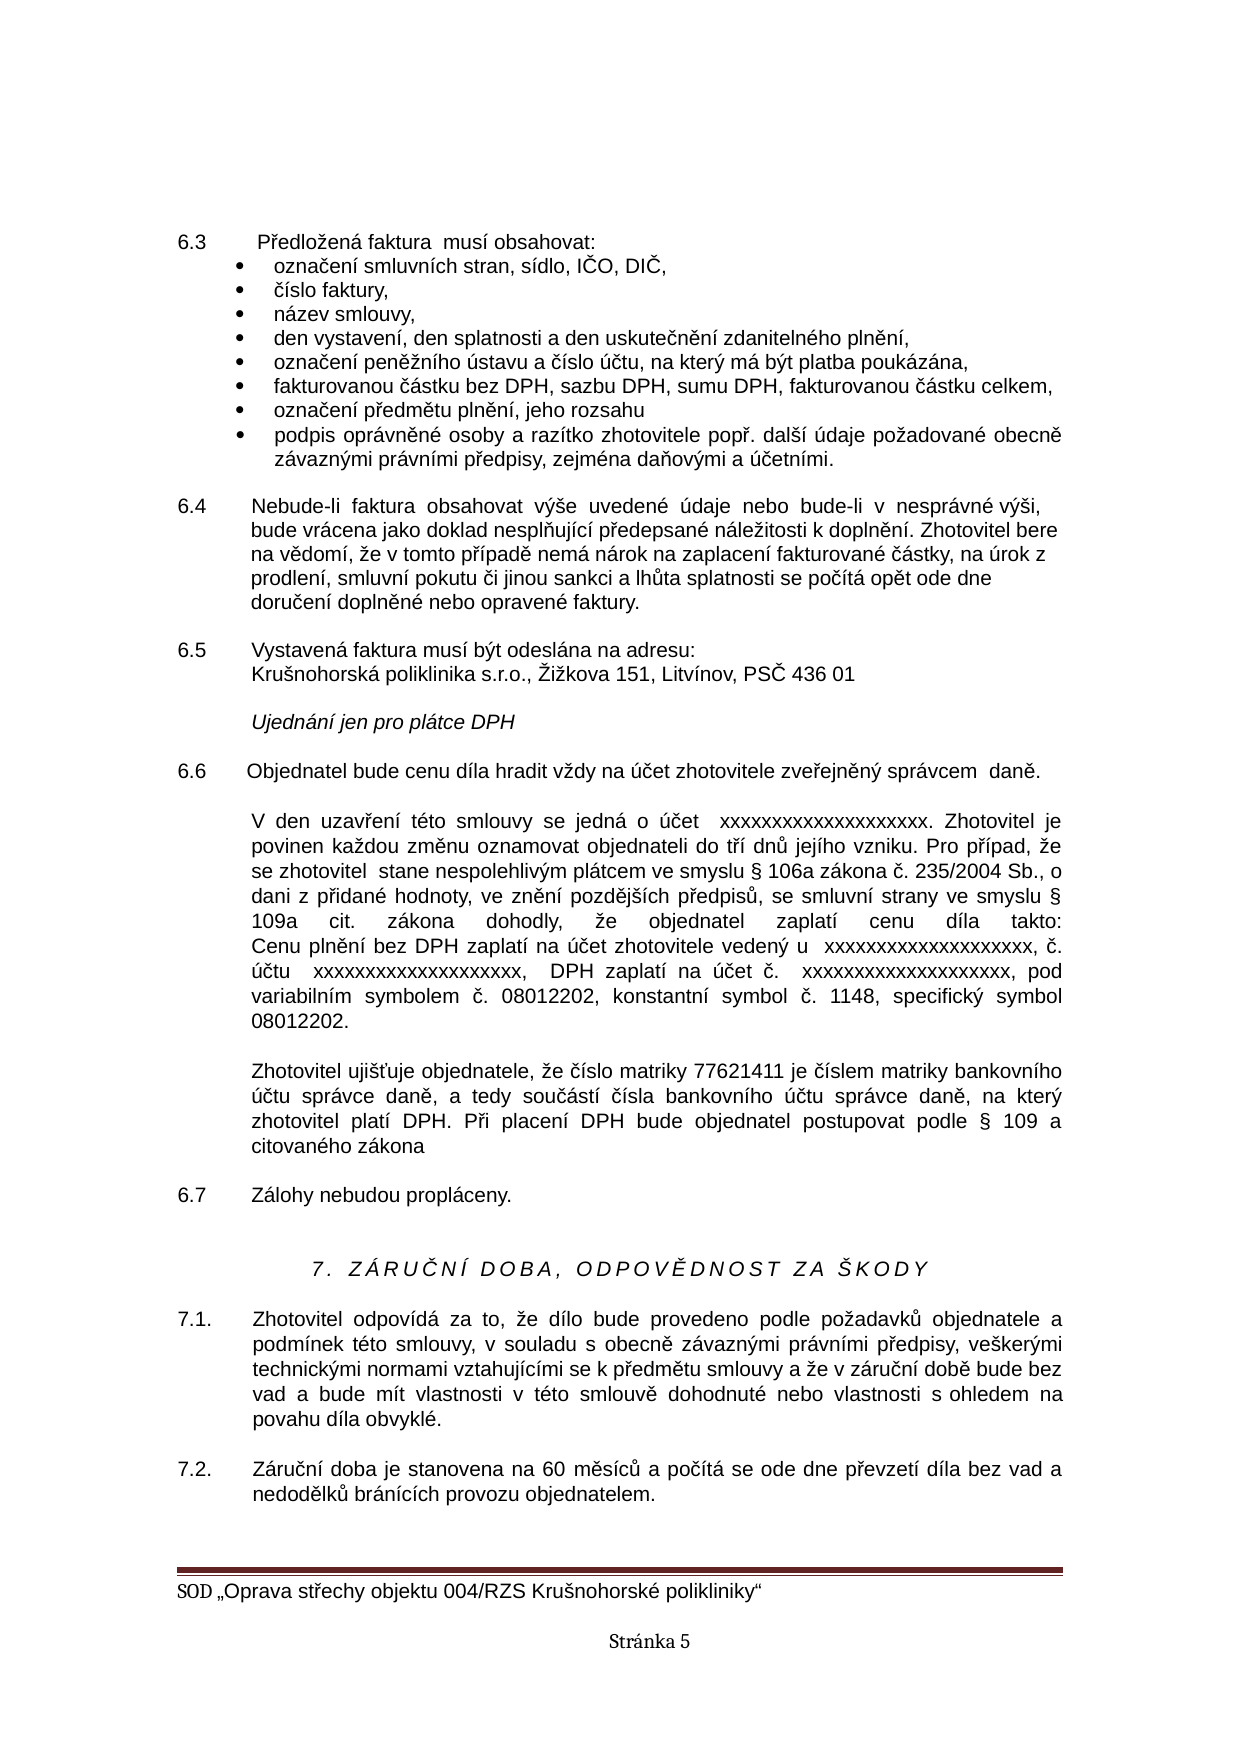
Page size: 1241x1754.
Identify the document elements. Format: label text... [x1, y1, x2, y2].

list Zhotovitel odpovídá za to, že dílo bude provedeno podle požadavků objednatele a podmínek této smlouvy, v souladu s obecně závaznými právními předpisy, veškerými technickými normami vztahujícími se k předmětu smlouvy a že v záruční době bude bez vad a bude mít vlastnosti v této smlouvě dohodnuté nebo vlastnosti s ohledem na povahu díla obvyklé. [177, 1307, 1063, 1432]
text 6.5 Vystavená faktura musí být odeslána na adresu: [177, 638, 1063, 662]
list označení peněžního ústavu a číslo účtu, na který má být platba poukázána, [236, 350, 1063, 374]
text 6.3 Předložená faktura musí obsahovat: [177, 230, 1063, 254]
list ZÁRUČNÍ DOBa, ODPOVĚDNOST ZA škody [177, 1257, 1063, 1282]
list fakturovanou částku bez DPH, sazbu DPH, sumu DPH, fakturovanou částku celkem, [236, 374, 1063, 398]
list označení smluvních stran, sídlo, IČO, DIČ, [236, 254, 1063, 278]
text Zhotovitel ujišťuje objednatele, že číslo matriky 77621411 je číslem matriky bankovního účtu správce daně, a tedy součástí čísla bankovního účtu správce daně, na který zhotovitel platí DPH. Při placení DPH bude objednatel postupovat podle § 109 a citovaného zákona [251, 1059, 1063, 1159]
text 6.4 Nebude-li faktura obsahovat výše uvedené údaje nebo bude-li v nesprávné výši, bude vrácena jako doklad nesplňující předepsané náležitosti k doplnění. Zhotovitel bere na vědomí, že v tomto případě nemá nárok na zaplacení fakturované částky, na úrok z prodlení, smluvní pokutu či jinou sankci a lhůta splatnosti se počítá opět ode dne doručení doplněné nebo opravené faktury. [177, 494, 1063, 614]
list číslo faktury, [236, 278, 1063, 302]
text Krušnohorská poliklinika s.r.o., Žižkova 151, Litvínov, PSČ 436 01 [177, 662, 1063, 686]
list den vystavení, den splatnosti a den uskutečnění zdanitelného plnění, [236, 326, 1063, 350]
text 6.7 Zálohy nebudou propláceny. [177, 1183, 1063, 1207]
text Ujednání jen pro plátce DPH [177, 710, 1063, 734]
list název smlouvy, [236, 302, 1063, 326]
list podpis oprávněné osoby a razítko zhotovitele popř. další údaje požadované obecně závaznými právními předpisy, zejména daňovými a účetními. [237, 422, 1063, 470]
text 6.6 Objednatel bude cenu díla hradit vždy na účet zhotovitele zveřejněný správcem daně. [177, 759, 1063, 784]
text V den uzavření této smlouvy se jedná o účet xxxxxxxxxxxxxxxxxxxx. Zhotovitel je povinen každou změnu oznamovat objednateli do tří dnů jejího vzniku. Pro případ, že se zhotovitel stane nespolehlivým plátcem ve smyslu § 106a zákona č. 235/2004 Sb., o dani z přidané hodnoty, ve znění pozdějších předpisů, se smluvní strany ve smyslu § 109a cit. zákona dohodly, že objednatel zaplatí cenu díla takto: Cenu plnění bez DPH zaplatí na účet zhotovitele vedený u xxxxxxxxxxxxxxxxxxxx, č. účtu xxxxxxxxxxxxxxxxxxxx, DPH zaplatí na účet č. xxxxxxxxxxxxxxxxxxxx, pod variabilním symbolem č. 08012202, konstantní symbol č. 1148, specifický symbol 08012202. [251, 809, 1063, 1034]
list Záruční doba je stanovena na 60 měsíců a počítá se ode dne převzetí díla bez vad a nedodělků bránících provozu objednatelem. [177, 1457, 1063, 1507]
list označení předmětu plnění, jeho rozsahu [236, 398, 1063, 422]
